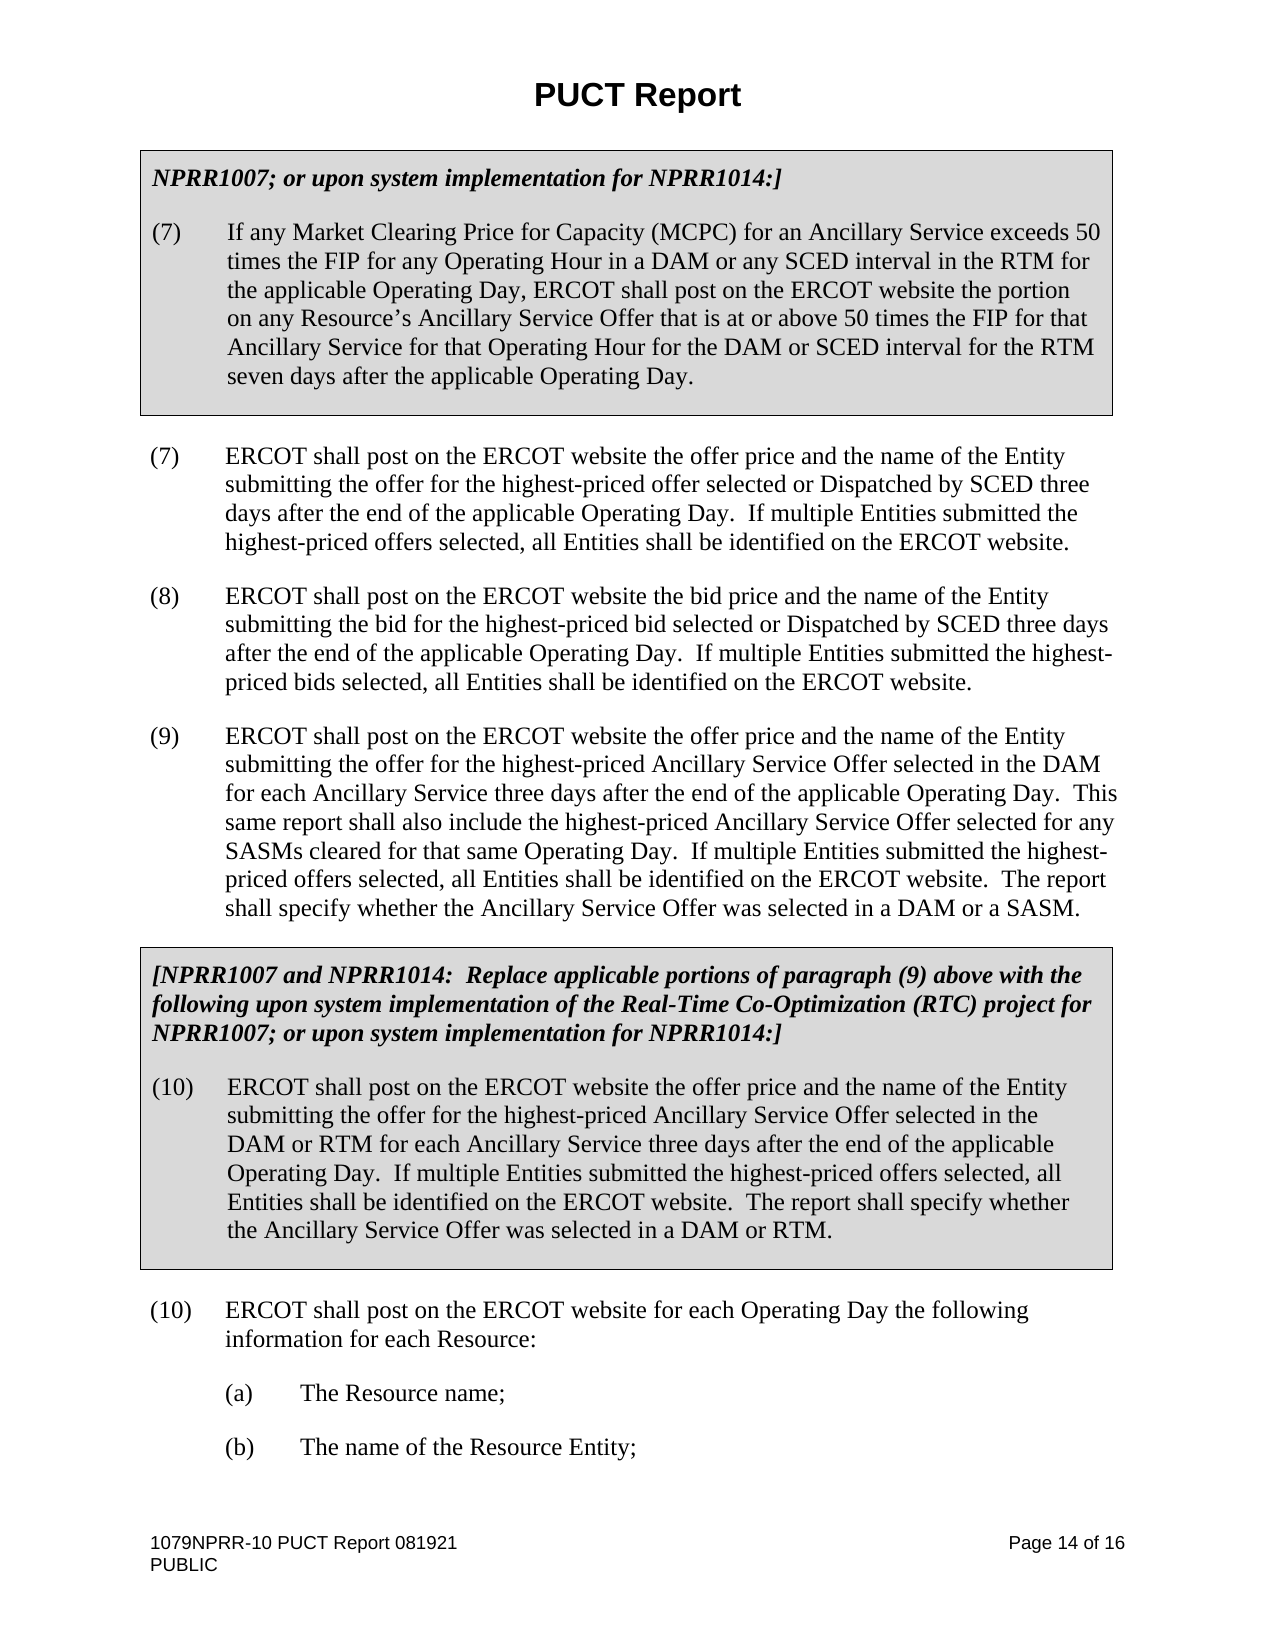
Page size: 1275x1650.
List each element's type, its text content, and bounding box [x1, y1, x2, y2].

text (10) ERCOT shall post on the ERCOT website for each Operating Day the following information for each Resource: [150, 1295, 1125, 1353]
text (b) The name of the Resource Entity; [225, 1432, 1125, 1460]
table_header [NPRR1007 and NPRR1014: Replace applicable portions of paragraph (9) above with the following upon system implementation of the Real-Time Co-Optimization (RTC) project for NPRR1007; or upon system implementation for NPRR1014:] (10) ERCOT shall post on the ERCOT website the offer price and the name of the Entity submitting the offer for the highest-priced Ancillary Service Offer selected in the DAM or RTM for each Ancillary Service three days after the end of the applicable Operating Day. If multiple Entities submitted the highest-priced offers selected, all Entities shall be identified on the ERCOT website. The report shall specify whether the Ancillary Service Offer was selected in a DAM or RTM. [141, 948, 1112, 1269]
text (9) ERCOT shall post on the ERCOT website the offer price and the name of the Entity submitting the offer for the highest-priced Ancillary Service Offer selected in the DAM for each Ancillary Service three days after the end of the applicable Operating Day. This same report shall also include the highest-priced Ancillary Service Offer selected for any SASMs cleared for that same Operating Day. If multiple Entities submitted the highest-priced offers selected, all Entities shall be identified on the ERCOT website. The report shall specify whether the Ancillary Service Offer was selected in a DAM or a SASM. [150, 721, 1125, 922]
text (7) ERCOT shall post on the ERCOT website the offer price and the name of the Entity submitting the offer for the highest-priced offer selected or Dispatched by SCED three days after the end of the applicable Operating Day. If multiple Entities submitted the highest-priced offers selected, all Entities shall be identified on the ERCOT website. [150, 441, 1125, 556]
text (a) The Resource name; [225, 1378, 1125, 1407]
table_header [141, 151, 1112, 415]
text (8) ERCOT shall post on the ERCOT website the bid price and the name of the Entity submitting the bid for the highest-priced bid selected or Dispatched by SCED three days after the end of the applicable Operating Day. If multiple Entities submitted the highest-priced bids selected, all Entities shall be identified on the ERCOT website. [150, 581, 1125, 696]
